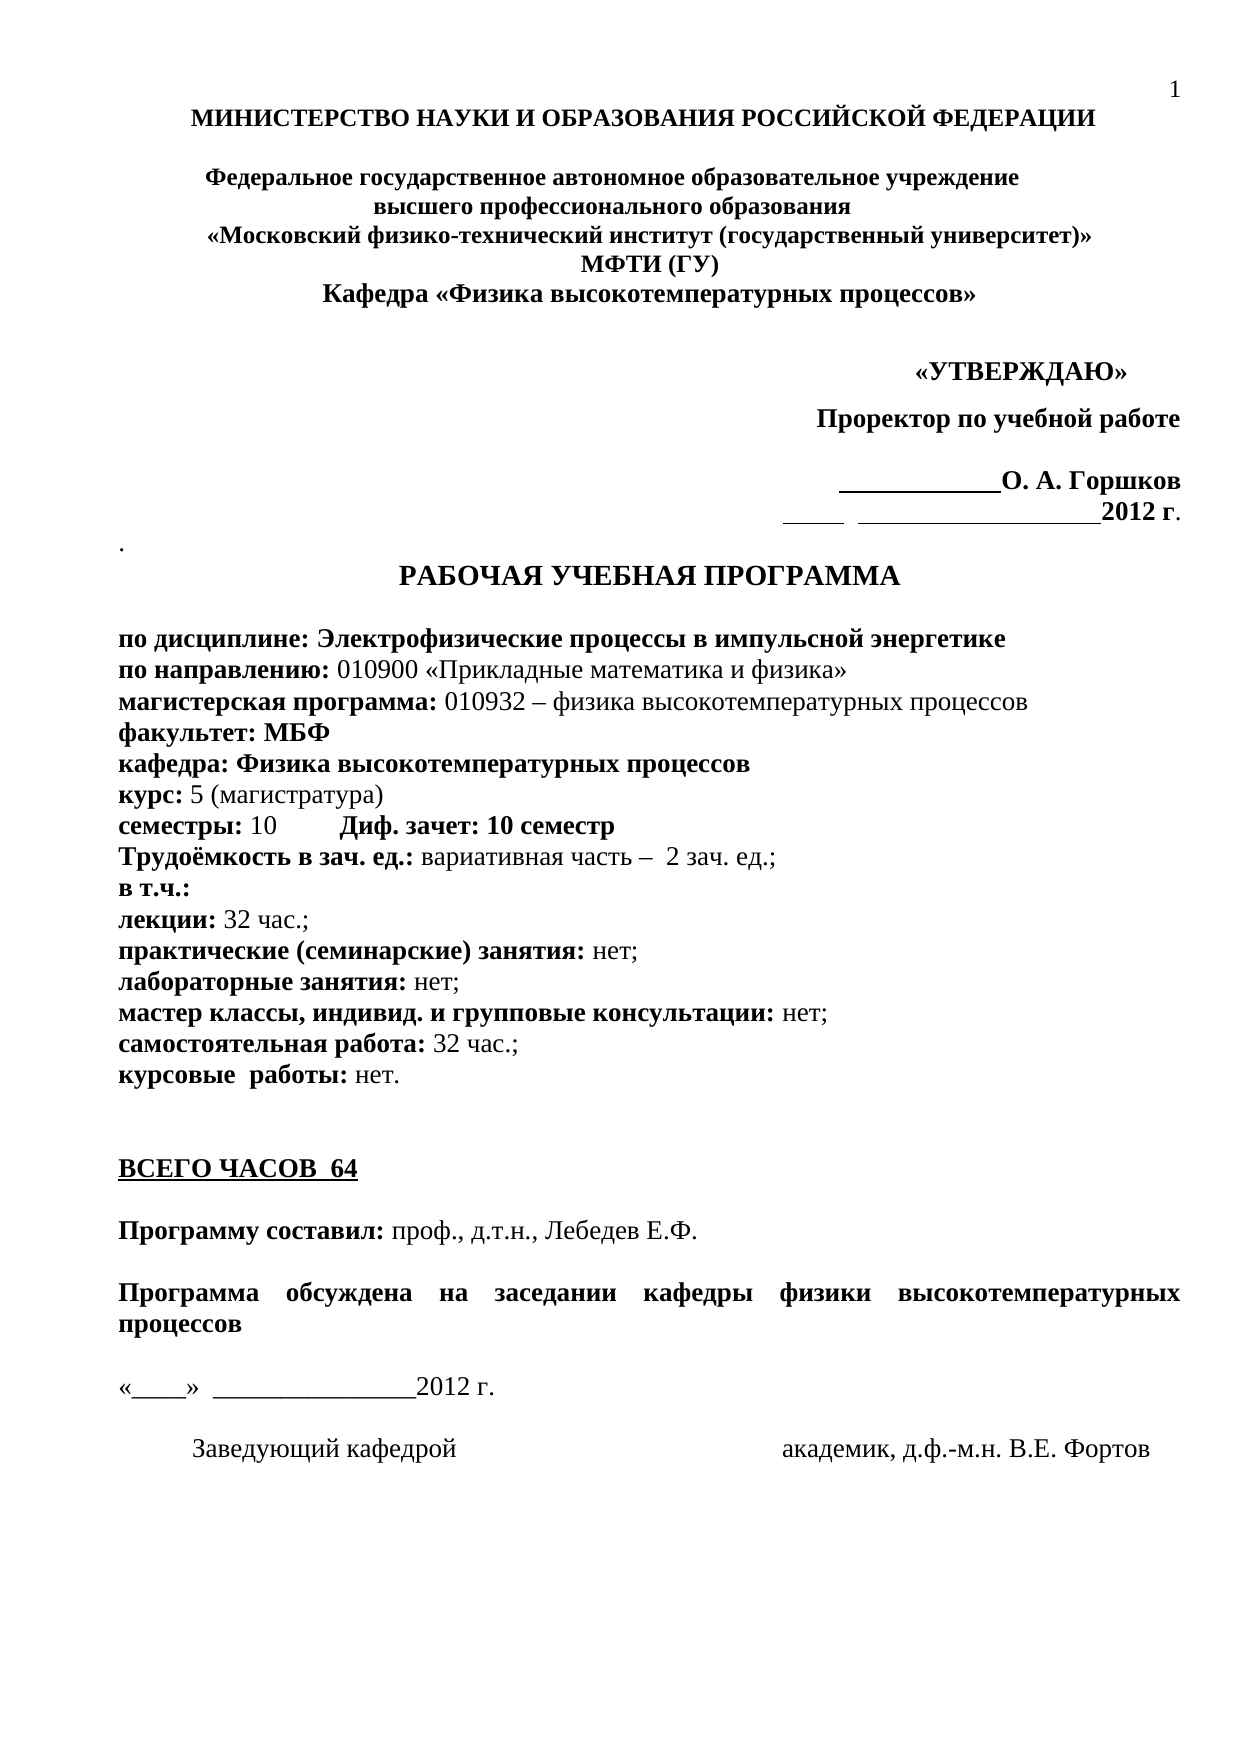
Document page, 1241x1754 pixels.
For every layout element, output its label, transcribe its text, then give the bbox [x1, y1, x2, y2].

text . [118, 527, 450, 558]
text мастер классы, индивид. и групповые консультации: нет; [118, 996, 1181, 1027]
text высшего профессионального образования [43, 191, 1181, 220]
text «Московский физико-технический институт (государственный университет)» [118, 220, 1181, 249]
text 2012 г. [118, 495, 1181, 527]
text «____» _______________2012 г. [118, 1370, 1181, 1401]
text МФТИ (ГУ) [118, 249, 1181, 277]
text лабораторные занятия: нет; [118, 965, 1181, 996]
text Программа обсуждена на заседании кафедры физики высокотемпературных процессов [118, 1276, 1181, 1339]
text Трудоёмкость в зач. ед.: вариативная часть – 2 зач. ед.; [118, 840, 1181, 872]
text практические (семинарские) занятия: нет; [118, 934, 1181, 965]
text факультет: МБФ [118, 716, 1181, 747]
text лекции: 32 час.; [118, 903, 1181, 934]
text «УТВЕРЖДАЮ» [118, 355, 1128, 386]
text ВСЕГО часов 64 [118, 1152, 1181, 1183]
text Рабочая УЧЕБНАЯ Программа [118, 558, 1181, 591]
text по направлению: 010900 «Прикладные математика и физика» [118, 653, 1181, 685]
text Министерство науки и образования Российской Федерации [118, 103, 1181, 131]
text Кафедра «Физика высокотемпературных процессов» [118, 277, 1181, 309]
text семестры: 10 Диф. зачет: 10 семестр [118, 809, 1181, 840]
text Заведующий кафедрой академик, д.ф.-м.н. В.Е. Фортов [118, 1432, 1181, 1463]
text курсовые работы: нет. [118, 1058, 1181, 1089]
text в т.ч.: [118, 872, 1181, 903]
text магистерская программа: 010932 – физика высокотемпературных процессов [118, 685, 1181, 716]
text Программу составил: проф., д.т.н., Лебедев Е.Ф. [118, 1214, 1181, 1245]
text Проректор по учебной работе [118, 402, 1181, 433]
text О. А. Горшков [118, 464, 1181, 495]
text курс: 5 (магистратура) [118, 778, 1181, 809]
text самостоятельная работа: 32 час.; [118, 1027, 1181, 1058]
text Федеральное государственное автономное образовательное учреждение [43, 162, 1181, 191]
text кафедра: Физика высокотемпературных процессов [118, 747, 1181, 778]
text по дисциплине: Электрофизические процессы в импульсной энергетике [118, 622, 1181, 653]
